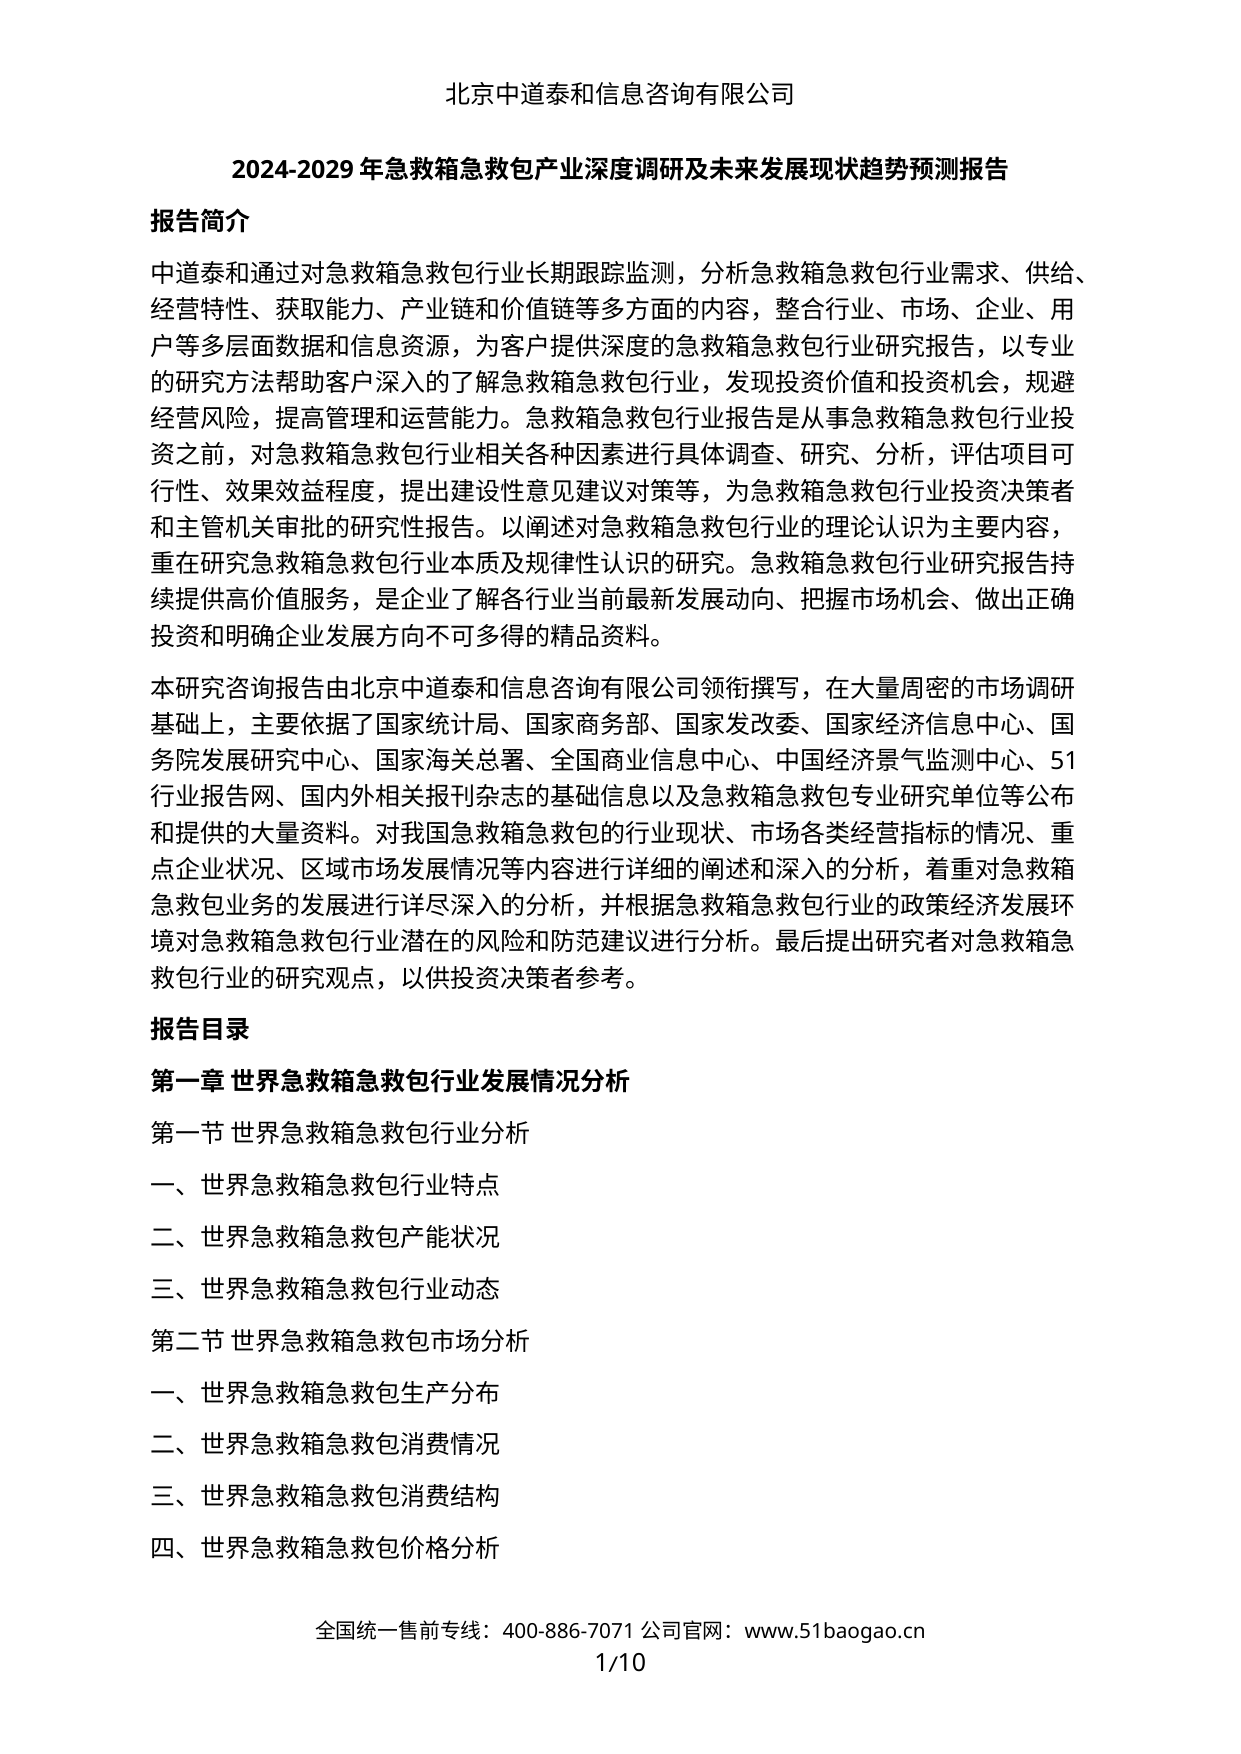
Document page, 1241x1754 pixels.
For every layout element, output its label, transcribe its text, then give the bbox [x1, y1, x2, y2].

text 一、世界急救箱急救包生产分布 [150, 1373, 1090, 1409]
text 三、世界急救箱急救包行业动态 [150, 1269, 1090, 1306]
text 第一章 世界急救箱急救包行业发展情况分析 [150, 1062, 1090, 1098]
text 三、世界急救箱急救包消费结构 [150, 1477, 1090, 1513]
text 2024-2029年急救箱急救包产业深度调研及未来发展现状趋势预测报告 [150, 150, 1090, 186]
text 中道泰和通过对急救箱急救包行业长期跟踪监测，分析急救箱急救包行业需求、供给、经营特性、获取能力、产业链和价值链等多方面的内容，整合行业、市场、企业、用户等多层面数据和信息资源，为客户提供深度的急救箱急救包行业研究报告，以专业的研究方法帮助客户深入的了解急救箱急救包行业，发现投资价值和投资机会，规避经营风险，提高管理和运营能力。急救箱急救包行业报告是从事急救箱急救包行业投资之前，对急救箱急救包行业相关各种因素进行具体调查、研究、分析，评估项目可行性、效果效益程度，提出建设性意见建议对策等，为急救箱急救包行业投资决策者和主管机关审批的研究性报告。以阐述对急救箱急救包行业的理论认识为主要内容，重在研究急救箱急救包行业本质及规律性认识的研究。急救箱急救包行业研究报告持续提供高价值服务，是企业了解各行业当前最新发展动向、把握市场机会、做出正确投资和明确企业发展方向不可多得的精品资料。 [150, 254, 1090, 652]
text 报告简介 [150, 202, 1090, 238]
text 第二节 世界急救箱急救包市场分析 [150, 1321, 1090, 1357]
text 一、世界急救箱急救包行业特点 [150, 1166, 1090, 1202]
text 二、世界急救箱急救包产能状况 [150, 1217, 1090, 1254]
text 第一节 世界急救箱急救包行业分析 [150, 1114, 1090, 1150]
text 二、世界急救箱急救包消费情况 [150, 1425, 1090, 1461]
text 本研究咨询报告由北京中道泰和信息咨询有限公司领衔撰写，在大量周密的市场调研基础上，主要依据了国家统计局、国家商务部、国家发改委、国家经济信息中心、国务院发展研究中心、国家海关总署、全国商业信息中心、中国经济景气监测中心、51行业报告网、国内外相关报刊杂志的基础信息以及急救箱急救包专业研究单位等公布和提供的大量资料。对我国急救箱急救包的行业现状、市场各类经营指标的情况、重点企业状况、区域市场发展情况等内容进行详细的阐述和深入的分析，着重对急救箱急救包业务的发展进行详尽深入的分析，并根据急救箱急救包行业的政策经济发展环境对急救箱急救包行业潜在的风险和防范建议进行分析。最后提出研究者对急救箱急救包行业的研究观点，以供投资决策者参考。 [150, 668, 1090, 994]
text 四、世界急救箱急救包价格分析 [150, 1529, 1090, 1565]
text 报告目录 [150, 1010, 1090, 1046]
